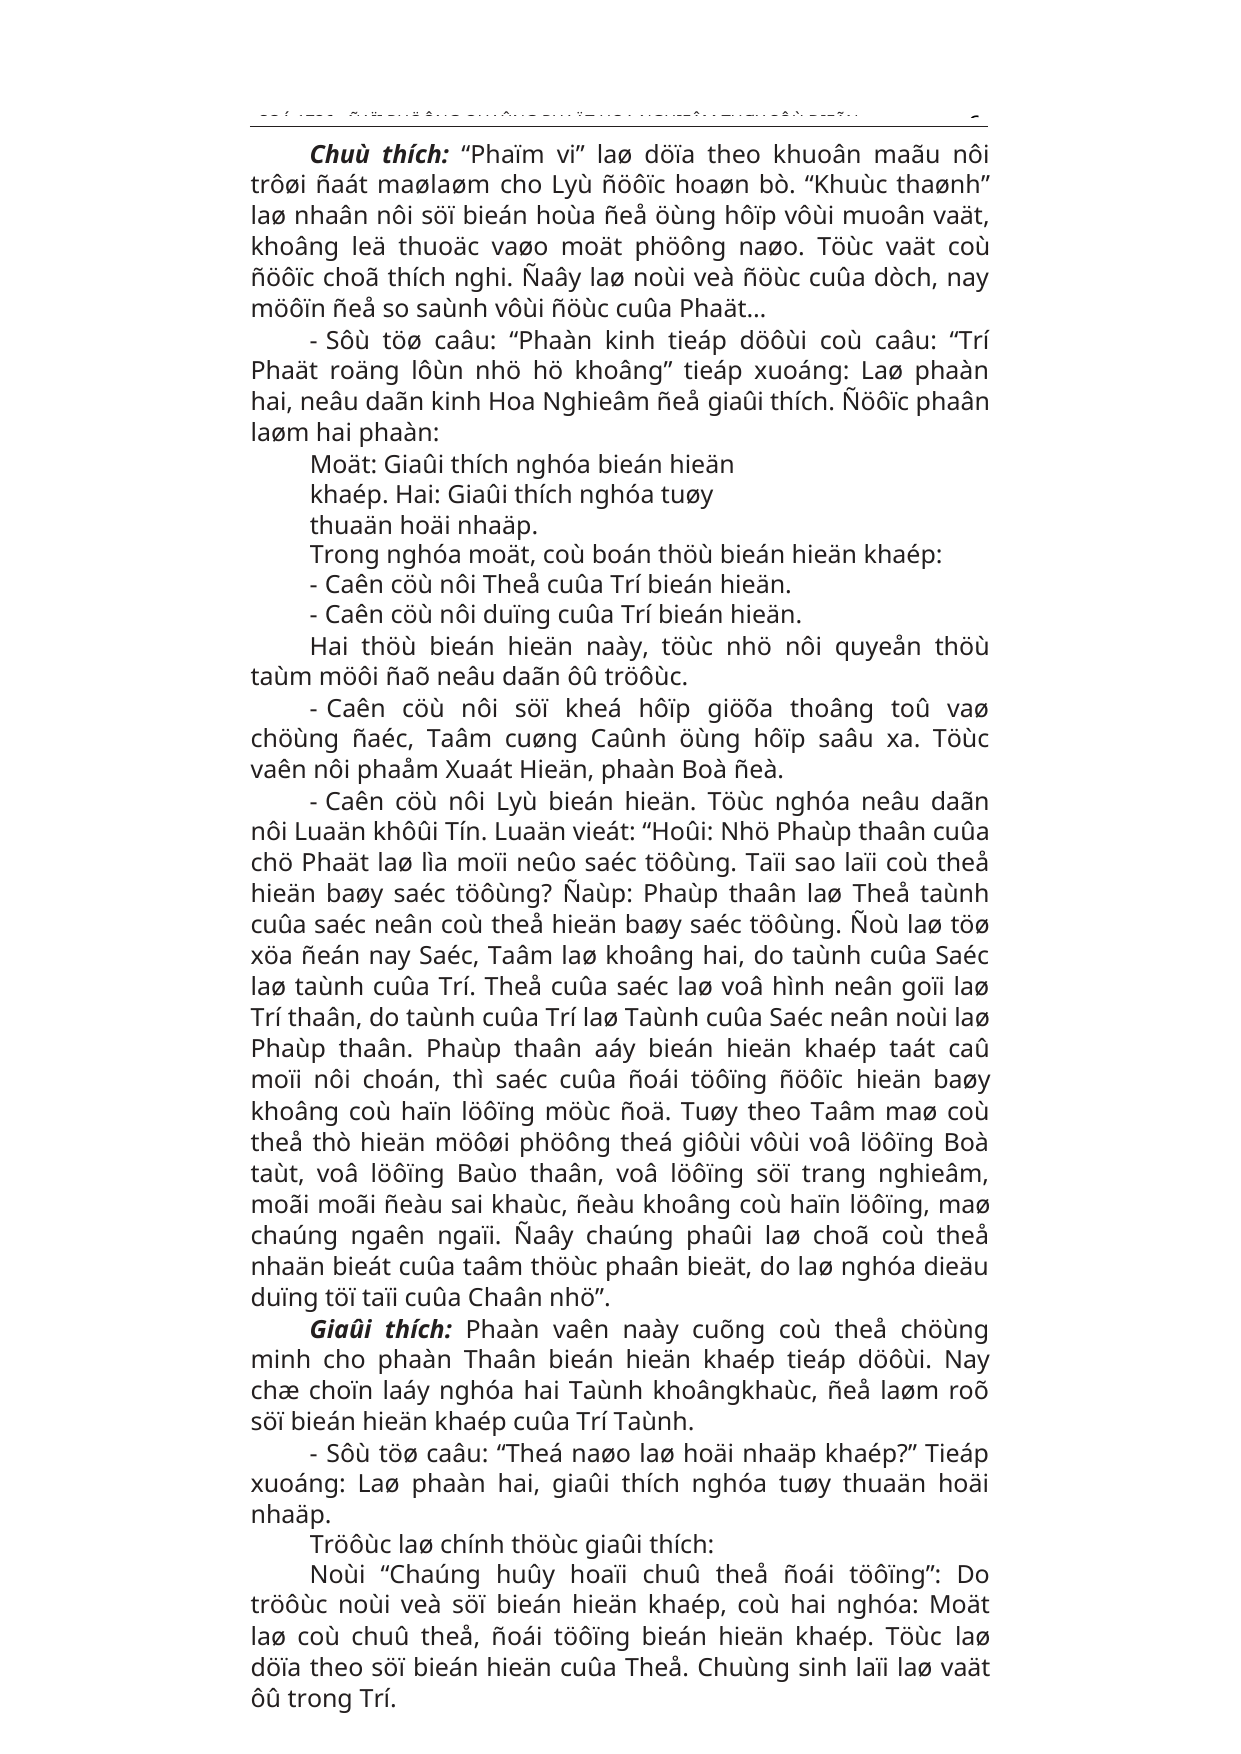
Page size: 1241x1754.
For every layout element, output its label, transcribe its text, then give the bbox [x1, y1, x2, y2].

text Chuù thích: “Phaïm vi” laø döïa theo khuoân maãu nôi trôøi ñaát maølaøm cho Lyù ñöôïc hoaøn bò. “Khuùc thaønh” laø nhaân nôi söï bieán hoùa ñeå öùng hôïp vôùi muoân vaät, khoâng leä thuoäc vaøo moät phöông naøo. Töùc vaät coù ñöôïc choã thích nghi. Ñaây laø noùi veà ñöùc cuûa dòch, nay möôïn ñeå so saùnh vôùi ñöùc cuûa Phaät… [250, 138, 990, 324]
list Caên cöù nôi söï kheá hôïp giöõa thoâng toû vaø chöùng ñaéc, Taâm cuøng Caûnh öùng hôïp saâu xa. Töùc vaên nôi phaåm Xuaát Hieän, phaàn Boà ñeà. [250, 693, 990, 786]
text Giaûi thích: Phaàn vaên naày cuõng coù theå chöùng minh cho phaàn Thaân bieán hieän khaép tieáp döôùi. Nay chæ choïn laáy nghóa hai Taùnh khoângkhaùc, ñeå laøm roõ söï bieán hieän khaép cuûa Trí Taùnh. [250, 1313, 990, 1438]
text Moät: Giaûi thích nghóa bieán hieän khaép. Hai: Giaûi thích nghóa tuøy thuaän hoäi nhaäp. [309, 449, 737, 542]
text Trong nghóa moät, coù boán thöù bieán hieän khaép: [309, 542, 1065, 569]
list Sôù töø caâu: “Theá naøo laø hoäi nhaäp khaép?” Tieáp xuoáng: Laø phaàn hai, giaûi thích nghóa tuøy thuaän hoäi nhaäp. [250, 1438, 990, 1531]
text Hai thöù bieán hieän naày, töùc nhö nôi quyeån thöù taùm möôi ñaõ neâu daãn ôû tröôùc. [250, 631, 990, 693]
list Sôù töø caâu: “Phaàn kinh tieáp döôùi coù caâu: “Trí Phaät roäng lôùn nhö hö khoâng” tieáp xuoáng: Laø phaàn hai, neâu daãn kinh Hoa Nghieâm ñeå giaûi thích. Ñöôïc phaân laøm hai phaàn: [250, 324, 990, 449]
list Caên cöù nôi Lyù bieán hieän. Töùc nghóa neâu daãn nôi Luaän khôûi Tín. Luaän vieát: “Hoûi: Nhö Phaùp thaân cuûa chö Phaät laø lìa moïi neûo saéc töôùng. Taïi sao laïi coù theå hieän baøy saéc töôùng? Ñaùp: Phaùp thaân laø Theå taùnh cuûa saéc neân coù theå hieän baøy saéc töôùng. Ñoù laø töø xöa ñeán nay Saéc, Taâm laø khoâng hai, do taùnh cuûa Saéc laø taùnh cuûa Trí. Theå cuûa saéc laø voâ hình neân goïi laø Trí thaân, do taùnh cuûa Trí laø Taùnh cuûa Saéc neân noùi laø Phaùp thaân. Phaùp thaân aáy bieán hieän khaép taát caû moïi nôi choán, thì saéc cuûa ñoái töôïng ñöôïc hieän baøy khoâng coù haïn löôïng möùc ñoä. Tuøy theo Taâm maø coù theå thò hieän möôøi phöông theá giôùi vôùi voâ löôïng Boà taùt, voâ löôïng Baùo thaân, voâ löôïng söï trang nghieâm, moãi moãi ñeàu sai khaùc, ñeàu khoâng coù haïn löôïng, maø chaúng ngaên ngaïi. Ñaây chaúng phaûi laø choã coù theå nhaän bieát cuûa taâm thöùc phaân bieät, do laø nghóa dieäu duïng töï taïi cuûa Chaân nhö”. [250, 786, 990, 1313]
text Tröôùc laø chính thöùc giaûi thích: [309, 1531, 1065, 1559]
text Noùi “Chaúng huûy hoaïi chuû theå ñoái töôïng”: Do tröôùc noùi veà söï bieán hieän khaép, coù hai nghóa: Moät laø coù chuû theå, ñoái töôïng bieán hieän khaép. Töùc laø döïa theo söï bieán hieän cuûa Theå. Chuùng sinh laïi laø vaät ôû trong Trí. [250, 1559, 990, 1714]
list Caên cöù nôi Theå cuûa Trí bieán hieän. [309, 569, 1065, 599]
list Caên cöù nôi duïng cuûa Trí bieán hieän. [309, 599, 1065, 630]
